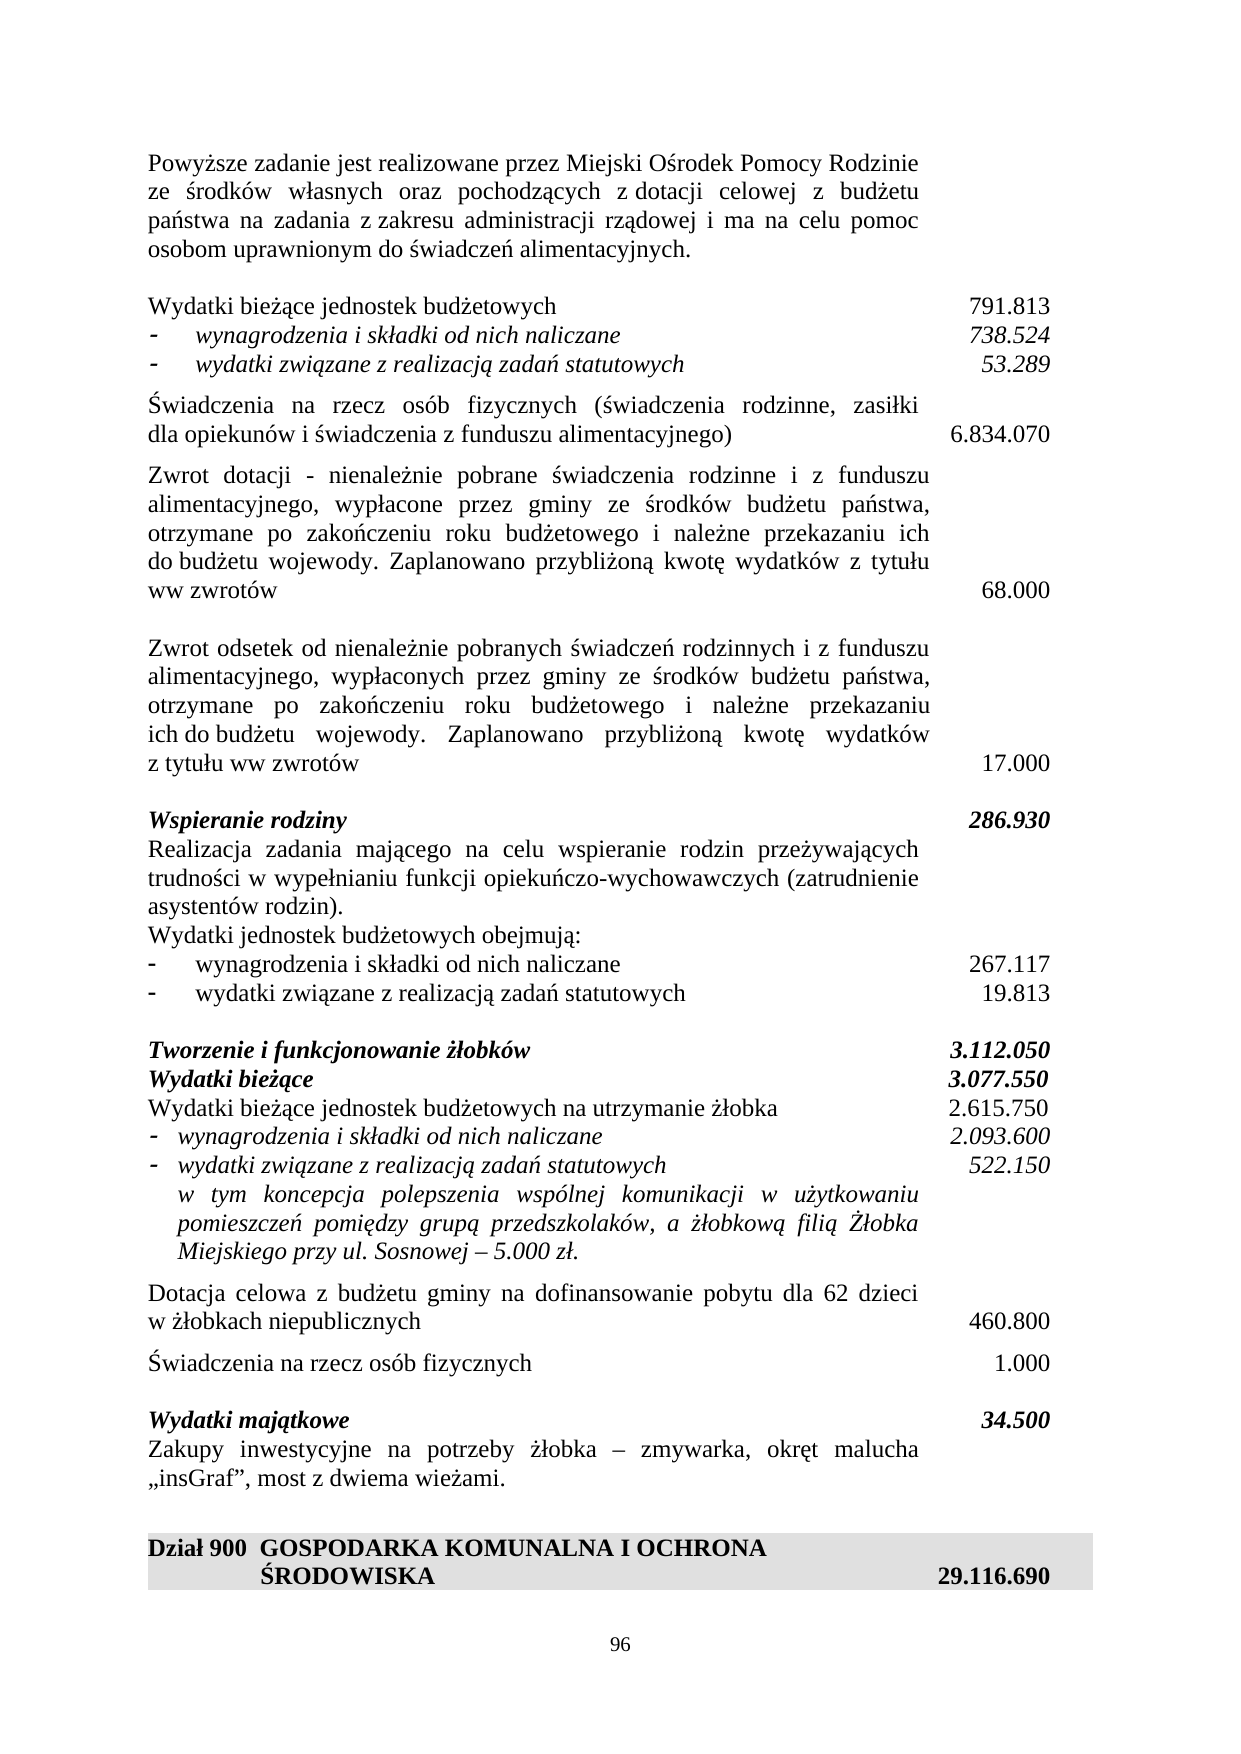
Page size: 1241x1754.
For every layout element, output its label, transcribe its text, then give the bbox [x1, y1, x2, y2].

list wydatki związane z realizacją zadań statutowych 522.150 [148, 1150, 919, 1179]
text Powyższe zadanie jest realizowane przez Miejski Ośrodek Pomocy Rodzinie ze środków własnych oraz pochodzących z dotacji celowej z budżetu państwa na zadania z zakresu administracji rządowej i ma na celu pomoc osobom uprawnionym do świadczeń alimentacyjnych. [148, 148, 919, 263]
text Zakupy inwestycyjne na potrzeby żłobka – zmywarka, okręt malucha „insGraf”, most z dwiema wieżami. [148, 1434, 919, 1491]
text Świadczenia na rzecz osób fizycznych 1.000 [148, 1348, 919, 1376]
text ŚRODOWISKA 29.116.690 [148, 1561, 1093, 1590]
text Tworzenie i funkcjonowanie żłobków 3.112.050 [148, 1035, 919, 1064]
text Dział 900 GOSPODARKA KOMUNALNA I OCHRONA [148, 1533, 1093, 1561]
text Wydatki bieżące 3.077.550 [148, 1064, 919, 1093]
text Zwrot odsetek od nienależnie pobranych świadczeń rodzinnych i z funduszu alimentacyjnego, wypłaconych przez gminy ze środków budżetu państwa, otrzymane po zakończeniu roku budżetowego i należne przekazaniu ich do budżetu wojewody. Zaplanowano przybliżoną kwotę wydatków z tytułu ww zwrotów 17.000 [148, 633, 930, 776]
text Dotacja celowa z budżetu gminy na dofinansowanie pobytu dla 62 dzieci w żłobkach niepublicznych 460.800 [148, 1278, 919, 1335]
list wynagrodzenia i składki od nich naliczane 738.524 [148, 320, 919, 349]
list wydatki związane z realizacją zadań statutowych 19.813 [148, 978, 919, 1006]
text Wspieranie rodziny 286.930 [148, 805, 919, 834]
text Wydatki jednostek budżetowych obejmują: [148, 920, 919, 949]
text Realizacja zadania mającego na celu wspieranie rodzin przeżywających trudności w wypełnianiu funkcji opiekuńczo-wychowawczych (zatrudnienie asystentów rodzin). [148, 834, 919, 920]
text Zwrot dotacji - nienależnie pobrane świadczenia rodzinne i z funduszu alimentacyjnego, wypłacone przez gminy ze środków budżetu państwa, otrzymane po zakończeniu roku budżetowego i należne przekazaniu ich do budżetu wojewody. Zaplanowano przybliżoną kwotę wydatków z tytułu ww zwrotów 68.000 [148, 460, 930, 604]
list wydatki związane z realizacją zadań statutowych 53.289 [148, 349, 919, 378]
text Wydatki majątkowe 34.500 [148, 1405, 919, 1434]
list wynagrodzenia i składki od nich naliczane 267.117 [148, 949, 919, 978]
text w tym koncepcja polepszenia wspólnej komunikacji w użytkowaniu pomieszczeń pomiędzy grupą przedszkolaków, a żłobkową filią Żłobka Miejskiego przy ul. Sosnowej – 5.000 zł. [177, 1179, 919, 1265]
text Wydatki bieżące jednostek budżetowych 791.813 [148, 291, 919, 320]
list wynagrodzenia i składki od nich naliczane 2.093.600 [148, 1121, 919, 1150]
text Wydatki bieżące jednostek budżetowych na utrzymanie żłobka 2.615.750 [148, 1093, 919, 1121]
text Świadczenia na rzecz osób fizycznych (świadczenia rodzinne, zasiłki dla opiekunów i świadczenia z funduszu alimentacyjnego) 6.834.070 [148, 390, 919, 448]
